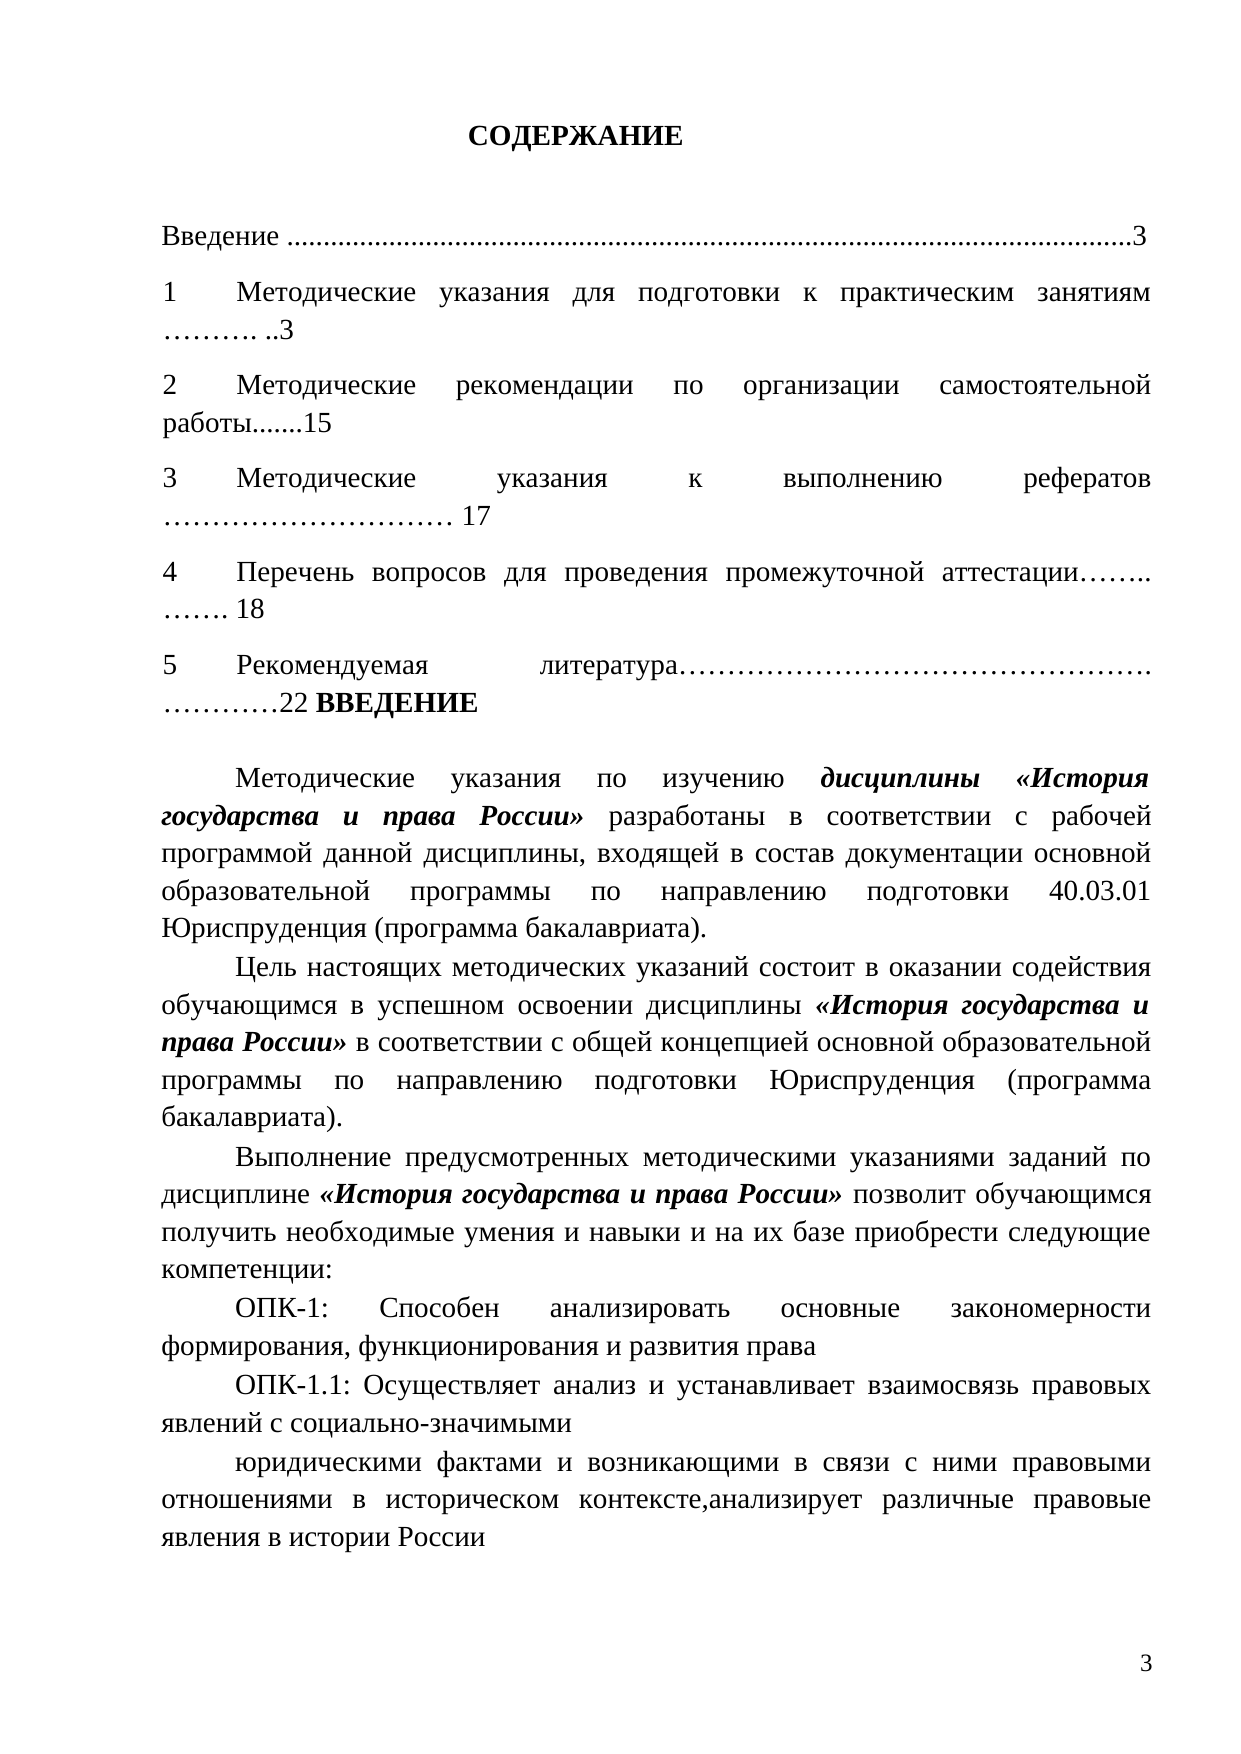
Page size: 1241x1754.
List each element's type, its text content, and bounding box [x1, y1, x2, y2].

list Перечень вопросов для проведения промежуточной аттестации……..……. 18 [162, 554, 1152, 625]
text Методические указания по изучению дисциплины «История государства и права России» разработаны в соответствии с рабочей программой данной дисциплины, входящей в состав документации основной образовательной программы по направлению подготовки 40.03.01 Юриспруденция (программа бакалавриата). [161, 760, 1152, 944]
text ОПК-1: Способен анализировать основные закономерности формирования, функционирования и развития права [161, 1290, 1152, 1361]
list Методические указания для подготовки к практическим занятиям ………. ..3 [162, 274, 1152, 345]
list Методические рекомендации по организации самостоятельной работы.......15 [162, 367, 1152, 438]
text Введение ....................................................................................................................3 [161, 218, 1152, 252]
list Методические указания к выполнению рефератов ………………………… 17 [162, 460, 1152, 531]
list Рекомендуемая литература………………………………………….…………22 ВВЕДЕНИЕ [162, 647, 1152, 718]
text ОПК-1.1: Осуществляет анализ и устанавливает взаимосвязь правовых явлений с социально-значимыми [161, 1367, 1152, 1438]
text Цель настоящих методических указаний состоит в оказании содействия обучающимся в успешном освоении дисциплины «История государства и права России» в соответствии с общей концепцией основной образовательной программы по направлению подготовки Юриспруденция (программа бакалавриата). [161, 949, 1152, 1133]
text СОДЕРЖАНИЕ [468, 118, 1152, 152]
text юридическими фактами и возникающими в связи с ними правовыми отношениями в историческом контексте,анализирует различные правовые явления в истории России [161, 1444, 1152, 1552]
text Выполнение предусмотренных методическими указаниями заданий по дисциплине «История государства и права России» позволит обучающимся получить необходимые умения и навыки и на их базе приобрести следующие компетенции: [161, 1139, 1152, 1285]
